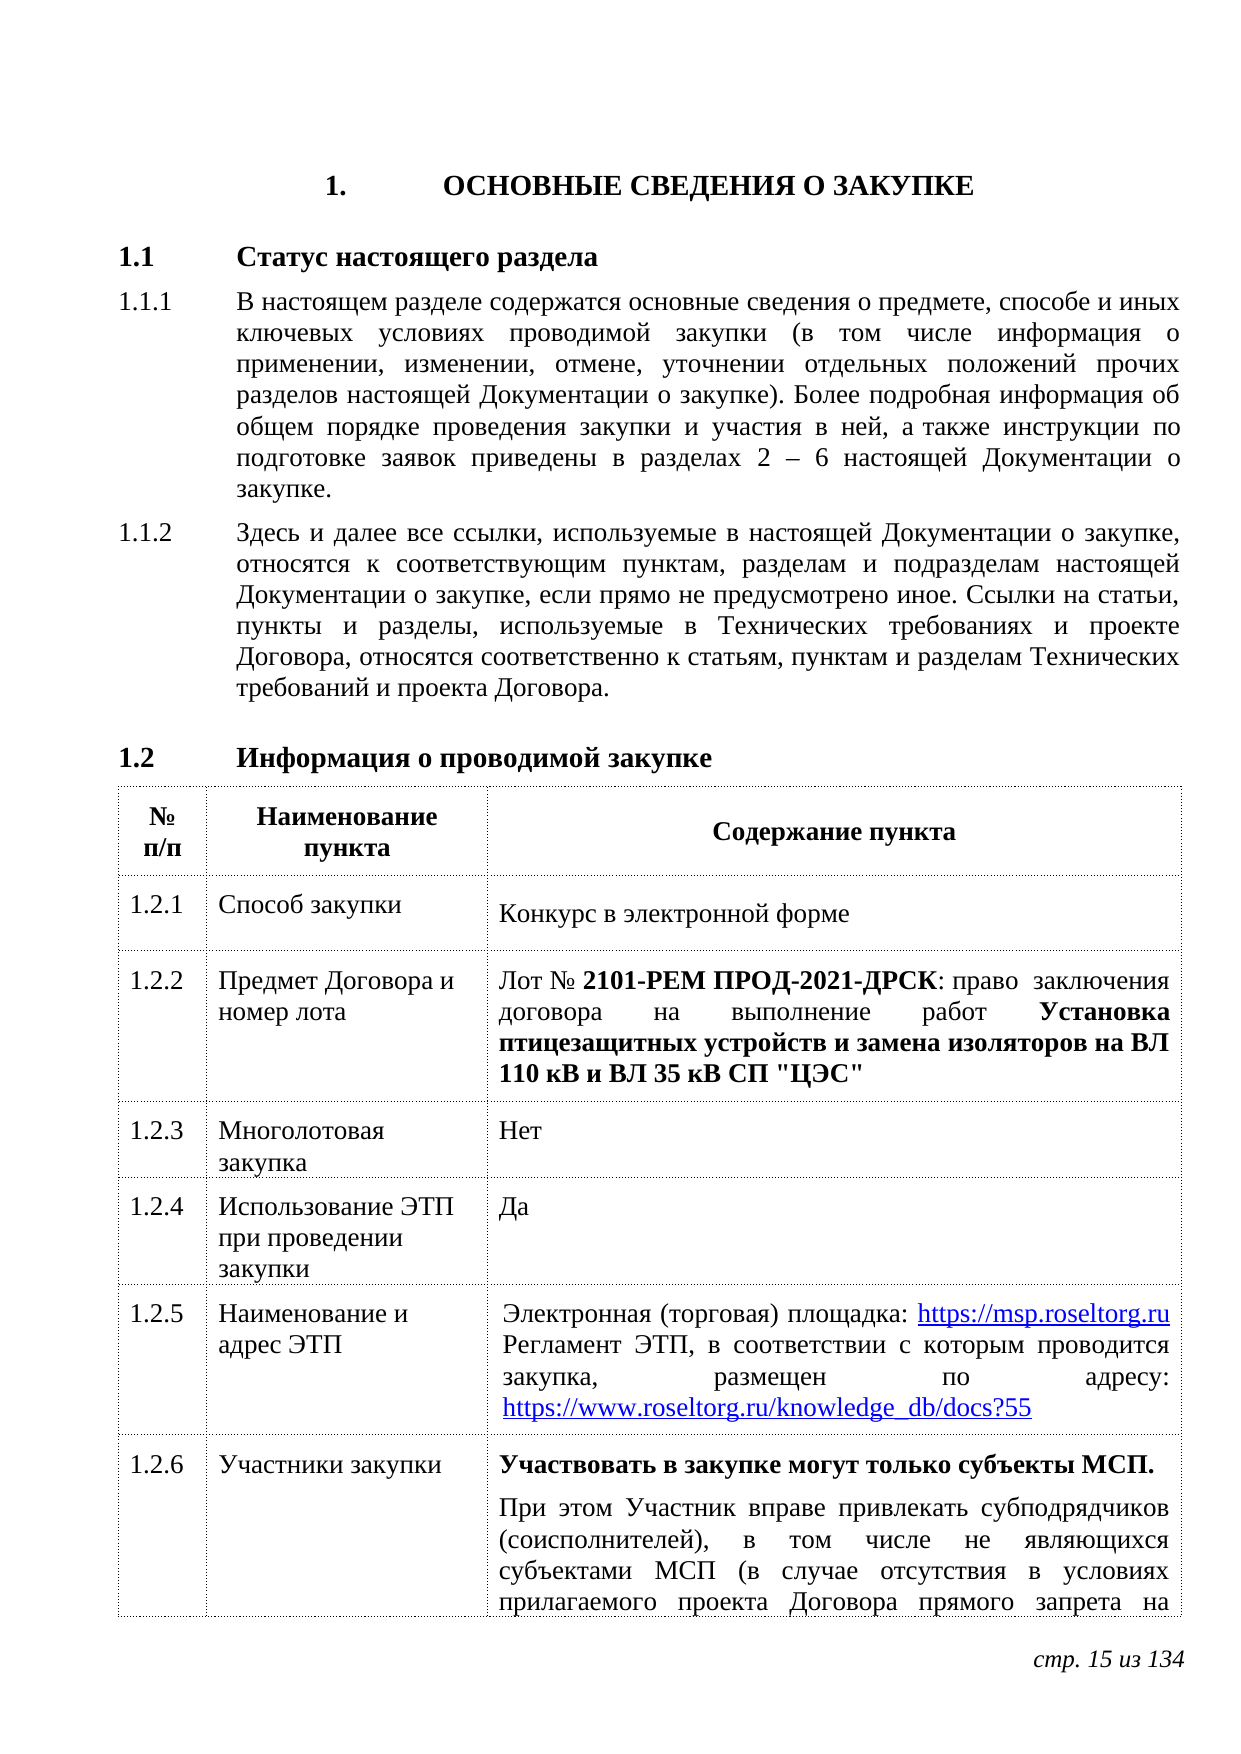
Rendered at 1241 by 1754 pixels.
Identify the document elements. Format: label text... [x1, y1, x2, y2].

table_cell Конкурс в электронной форме [487, 875, 1181, 950]
list В настоящем разделе содержатся основные сведения о предмете, способе и иных ключевых условиях проводимой закупки (в том числе информация о применении, изменении, отмене, уточнении отдельных положений прочих разделов настоящей Документации о закупке). Более подробная информация об общем порядке проведения закупки и участия в ней, а также инструкции по подготовке заявок приведены в разделах 2 – 6 настоящей Документации о закупке. [118, 285, 1181, 503]
table_header Наименование пункта [207, 786, 487, 874]
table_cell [487, 1434, 1181, 1616]
table_header Содержание пункта [487, 786, 1181, 874]
table_cell Наименование и адрес ЭТП [207, 1284, 487, 1434]
table_cell [118, 875, 207, 950]
table_cell Способ закупки [207, 875, 487, 950]
table_cell [118, 950, 207, 1101]
subtitle Информация о проводимой закупке [118, 740, 1181, 774]
table_cell Многолотовая закупка [207, 1101, 487, 1177]
subtitle ОСНОВНЫЕ СВЕДЕНИЯ О ЗАКУПКЕ [118, 168, 1181, 202]
list Здесь и далее все ссылки, используемые в настоящей Документации о закупке, относятся к соответствующим пунктам, разделам и подразделам настоящей Документации о закупке, если прямо не предусмотрено иное. Ссылки на статьи, пункты и разделы, используемые в Технических требованиях и проекте Договора, относятся соответственно к статьям, пунктам и разделам Технических требований и проекта Договора. [118, 516, 1181, 703]
subtitle Статус настоящего раздела [118, 239, 1181, 273]
table_cell [118, 1101, 207, 1177]
table_cell Предмет Договора и номер лота [207, 950, 487, 1101]
table_header № п/п [118, 786, 207, 874]
table_cell Да [487, 1177, 1181, 1284]
table_cell [118, 1177, 207, 1284]
table_cell Использование ЭТП при проведении закупки [207, 1177, 487, 1284]
table_cell [118, 1434, 207, 1616]
table_cell Электронная (торговая) площадка: https://msp.roseltorg.ru Регламент ЭТП, в соответствии с которым проводится закупка, размещен по адресу: https://www.roseltorg.ru/knowledge_db/docs?55 [487, 1284, 1181, 1434]
table_cell Участники закупки [207, 1434, 487, 1616]
table_cell Лот № 2101-РЕМ ПРОД-2021-ДРСК: право заключения договора на выполнение работ Установка птицезащитных устройств и замена изоляторов на ВЛ 110 кВ и ВЛ 35 кВ СП "ЦЭС" [487, 950, 1181, 1101]
table_cell [118, 1284, 207, 1434]
table_cell Нет [487, 1101, 1181, 1177]
